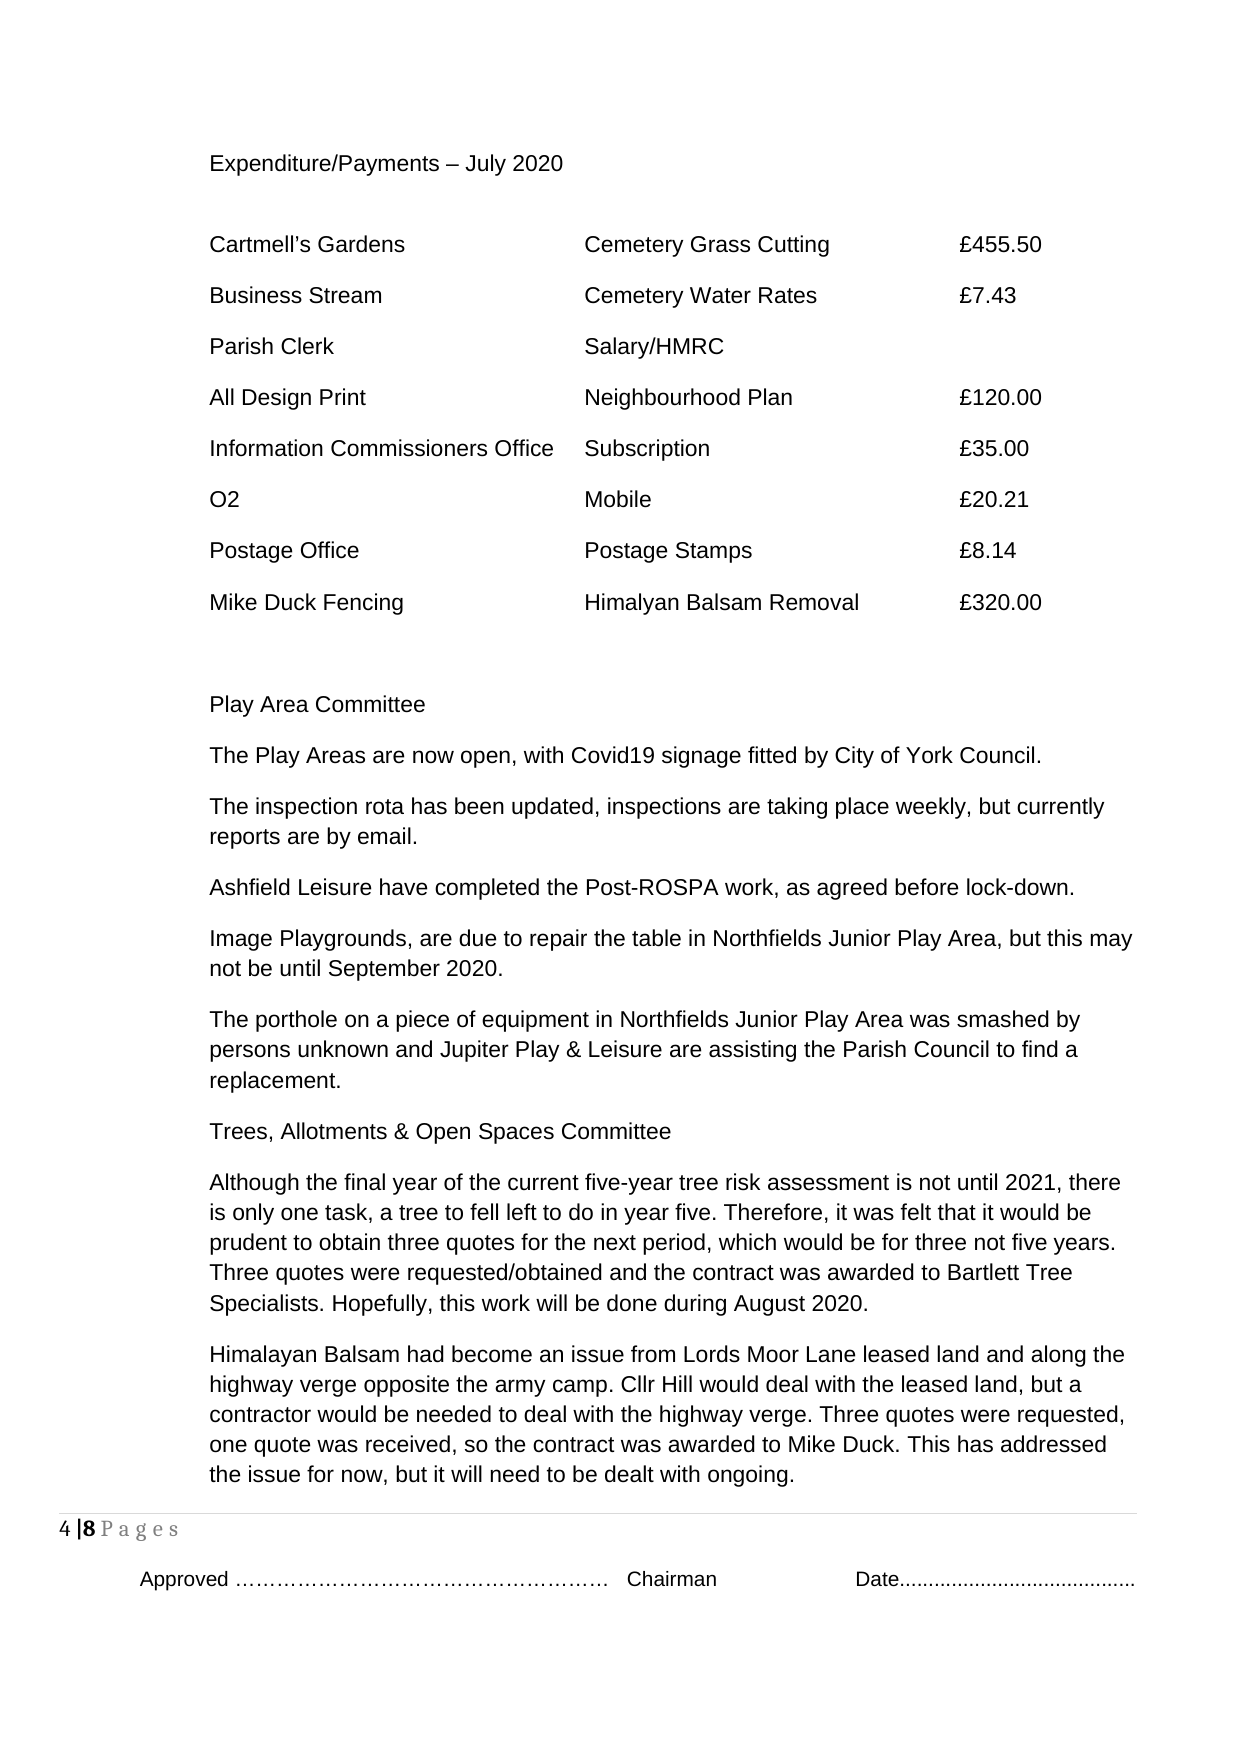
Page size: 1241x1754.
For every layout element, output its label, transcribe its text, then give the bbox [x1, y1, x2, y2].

text The porthole on a piece of equipment in Northfields Junior Play Area was smashed by persons unknown and Jupiter Play & Leisure are assisting the Parish Council to find a replacement. [209, 1006, 1137, 1093]
text Business Stream Cemetery Water Rates £7.43 [134, 282, 1137, 309]
text Mike Duck Fencing Himalyan Balsam Removal £320.00 [134, 588, 1137, 615]
text Ashfield Leisure have completed the Post-ROSPA work, as agreed before lock-down. [134, 874, 1137, 900]
text The Play Areas are now open, with Covid19 signage fitted by City of York Council. [134, 742, 1137, 768]
text Expenditure/Payments – July 2020 [134, 150, 1137, 207]
text Although the final year of the current five-year tree risk assessment is not until 2021, there is only one task, a tree to fell left to do in year five. Therefore, it was felt that it would be prudent to obtain three quotes for the next period, which would be for three not five years. Three quotes were requested/obtained and the contract was awarded to Bartlett Tree Specialists. Hopefully, this work will be done during August 2020. [209, 1169, 1137, 1316]
text The inspection rota has been updated, inspections are taking place weekly, but currently reports are by email. [209, 793, 1137, 849]
text O2 Mobile £20.21 [134, 486, 1137, 513]
text Image Playgrounds, are due to repair the table in Northfields Junior Play Area, but this may not be until September 2020. [209, 925, 1137, 982]
text Himalayan Balsam had become an issue from Lords Moor Lane leased land and along the highway verge opposite the army camp. Cllr Hill would deal with the leased land, but a contractor would be needed to deal with the highway verge. Three quotes were requested, one quote was received, so the contract was awarded to Mike Duck. This has addressed the issue for now, but it will need to be dealt with ongoing. [209, 1341, 1137, 1488]
text Cartmell’s Gardens Cemetery Grass Cutting £455.50 [134, 231, 1137, 258]
text Postage Office Postage Stamps £8.14 [134, 537, 1137, 564]
text Trees, Allotments & Open Spaces Committee [134, 1118, 1137, 1144]
text Information Commissioners Office Subscription £35.00 [134, 435, 1137, 462]
text All Design Print Neighbourhood Plan £120.00 [134, 384, 1137, 411]
text Parish Clerk Salary/HMRC [134, 333, 1137, 360]
text Play Area Committee [134, 691, 1137, 717]
